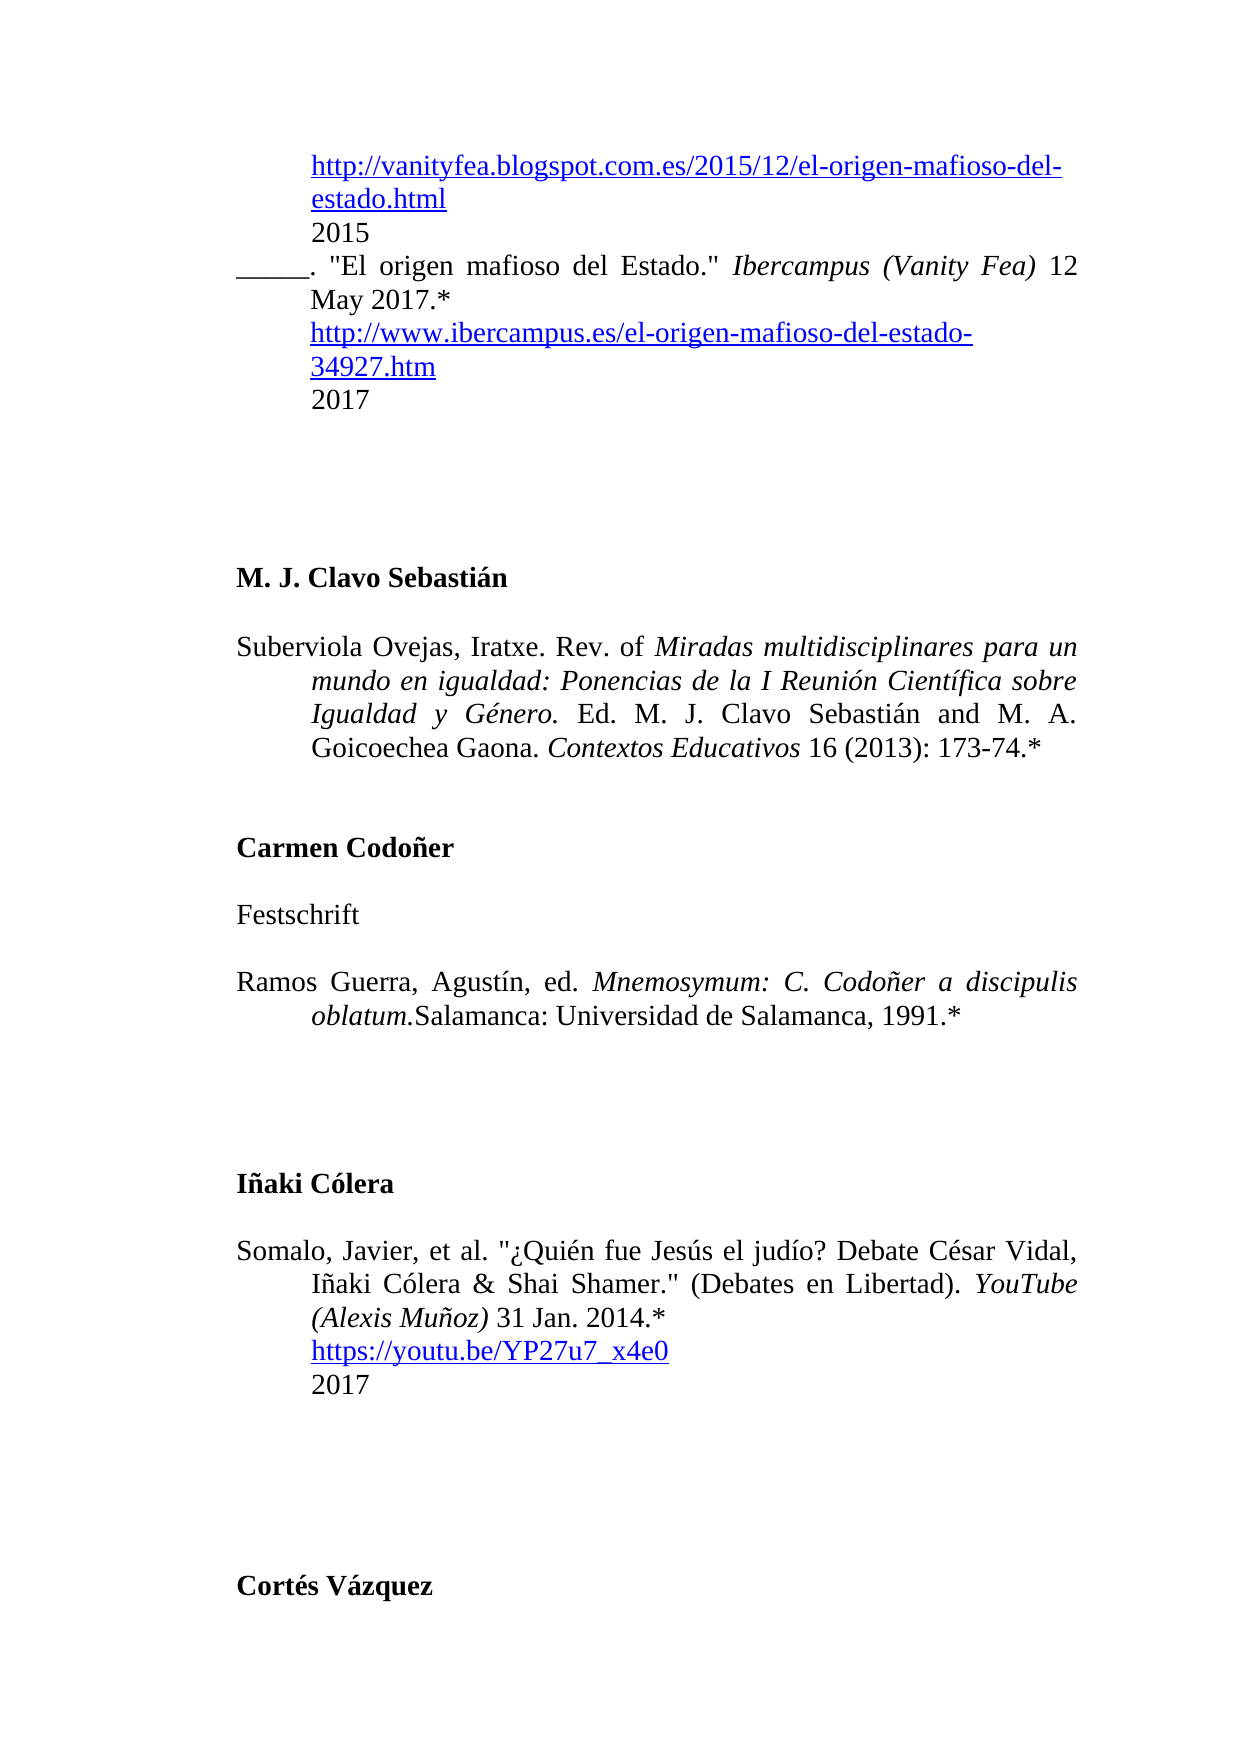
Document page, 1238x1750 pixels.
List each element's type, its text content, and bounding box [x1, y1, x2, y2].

text http://www.ibercampus.es/el-origen-mafioso-del-estado-34927.htm [236, 315, 1078, 382]
text Ramos Guerra, Agustín, ed. Mnemosymum: C. Codoñer a discipulis oblatum.Salamanca: Universidad de Salamanca, 1991.* [236, 964, 1078, 1032]
text Iñaki Cólera [236, 1166, 1078, 1199]
text _____. "El origen mafioso del Estado." Ibercampus (Vanity Fea) 12 May 2017.* [236, 248, 1078, 315]
text Festschrift [236, 897, 1078, 931]
text M. J. Clavo Sebastián [236, 560, 1078, 593]
text Somalo, Javier, et al. "¿Quién fue Jesús el judío? Debate César Vidal, Iñaki Cólera & Shai Shamer." (Debates en Libertad). YouTube (Alexis Muñoz) 31 Jan. 2014.* [236, 1233, 1078, 1333]
text Cortés Vázquez [236, 1568, 1078, 1602]
text Suberviola Ovejas, Iratxe. Rev. of Miradas multidisciplinares para un mundo en igualdad: Ponencias de la I Reunión Científica sobre Igualdad y Género. Ed. M. J. Clavo Sebastián and M. A. Goicoechea Gaona. Contextos Educativos 16 (2013): 173-74.* [236, 629, 1078, 763]
text 2017 [236, 382, 1078, 416]
text 2017 [236, 1367, 1078, 1401]
text https://youtu.be/YP27u7_x4e0 [236, 1333, 1078, 1367]
text 2015 [236, 215, 1078, 248]
text Carmen Codoñer [236, 830, 1078, 864]
text http://vanityfea.blogspot.com.es/2015/12/el-origen-mafioso-del-estado.html [236, 148, 1078, 215]
